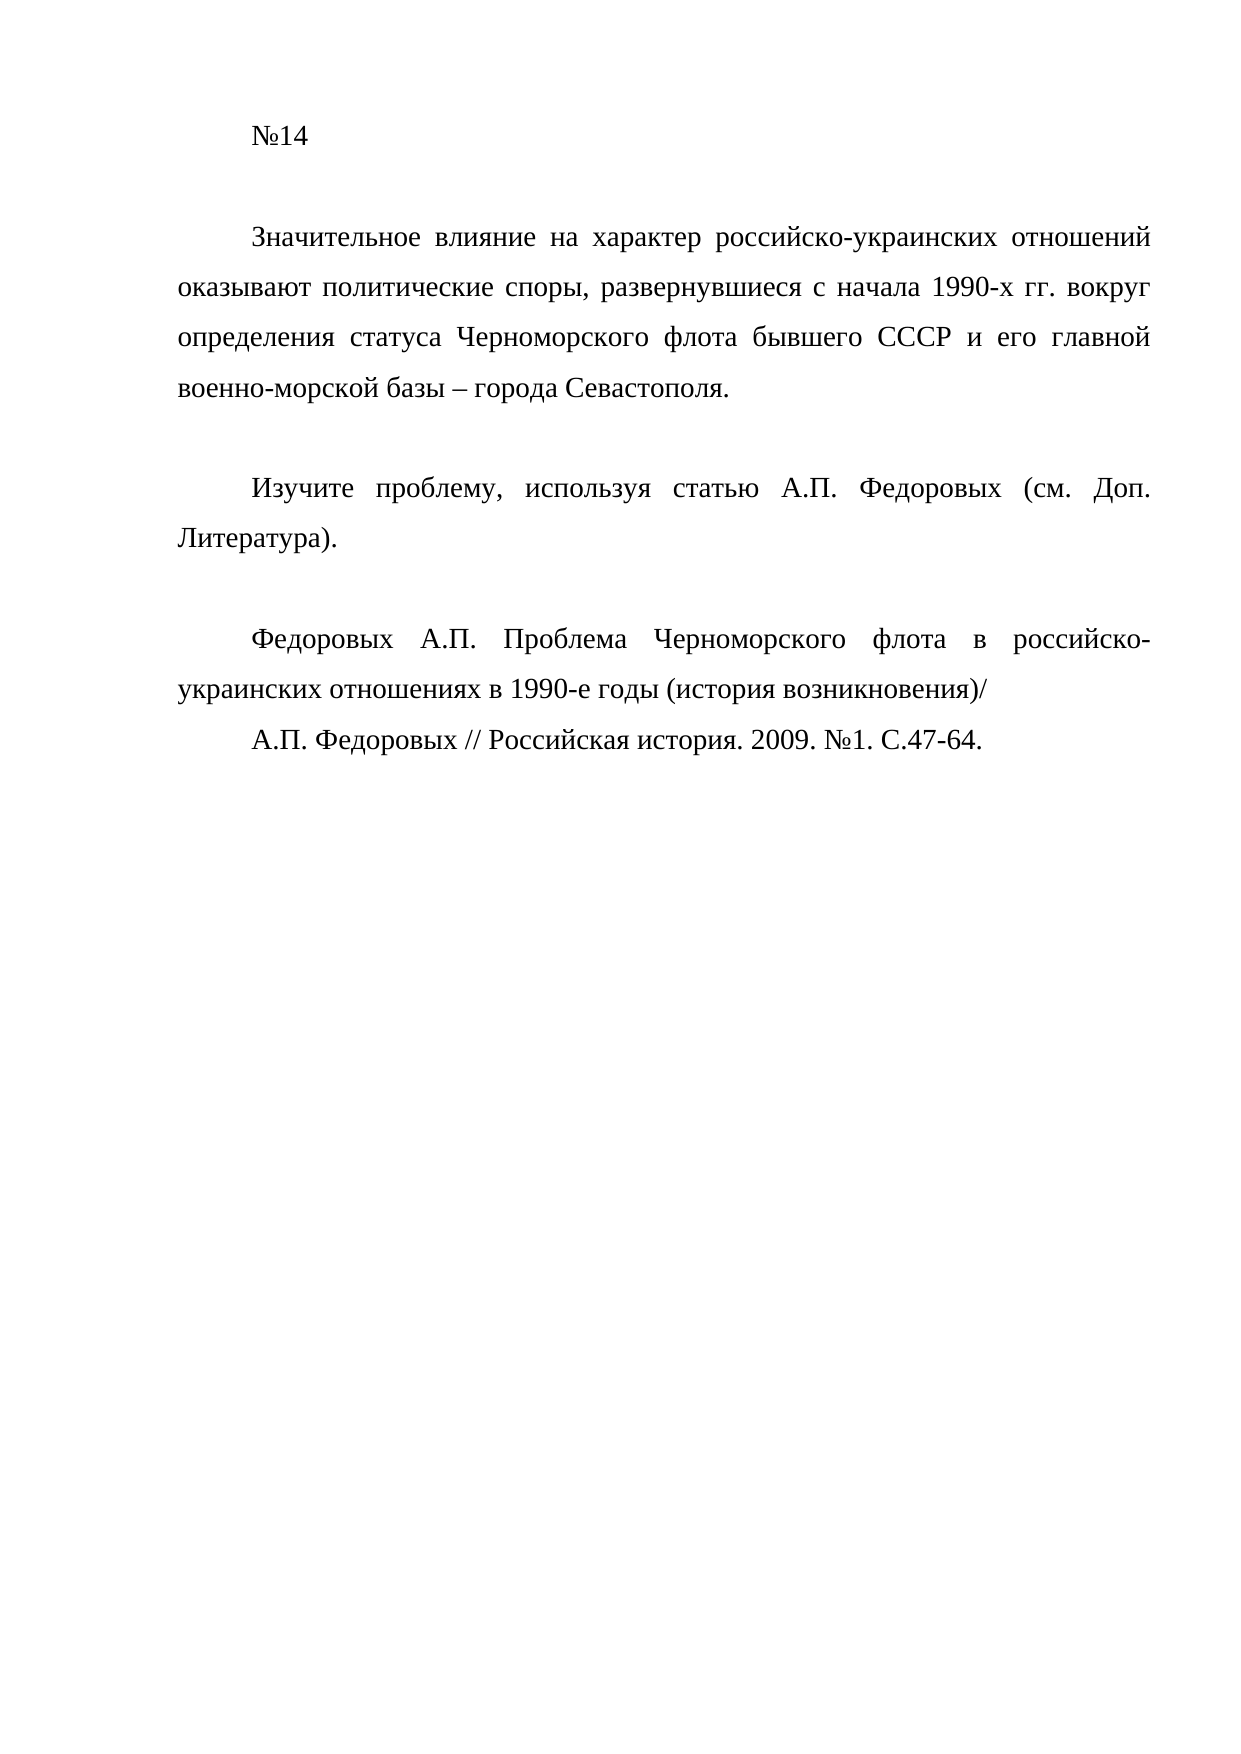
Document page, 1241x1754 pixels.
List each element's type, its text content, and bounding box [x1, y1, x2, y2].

text А.П. Федоровых // Российская история. 2009. №1. С.47-64. [177, 722, 1152, 755]
text Федоровых А.П. Проблема Черноморского флота в российско-украинских отношениях в 1990-е годы (история возникновения)/ [177, 621, 1152, 705]
text №14 [177, 118, 1152, 152]
text Изучите проблему, используя статью А.П. Федоровых (см. Доп. Литература). [177, 470, 1152, 554]
text Значительное влияние на характер российско-украинских отношений оказывают политические споры, развернувшиеся с начала 1990-х гг. вокруг определения статуса Черноморского флота бывшего СССР и его главной военно-морской базы – города Севастополя. [177, 219, 1152, 403]
